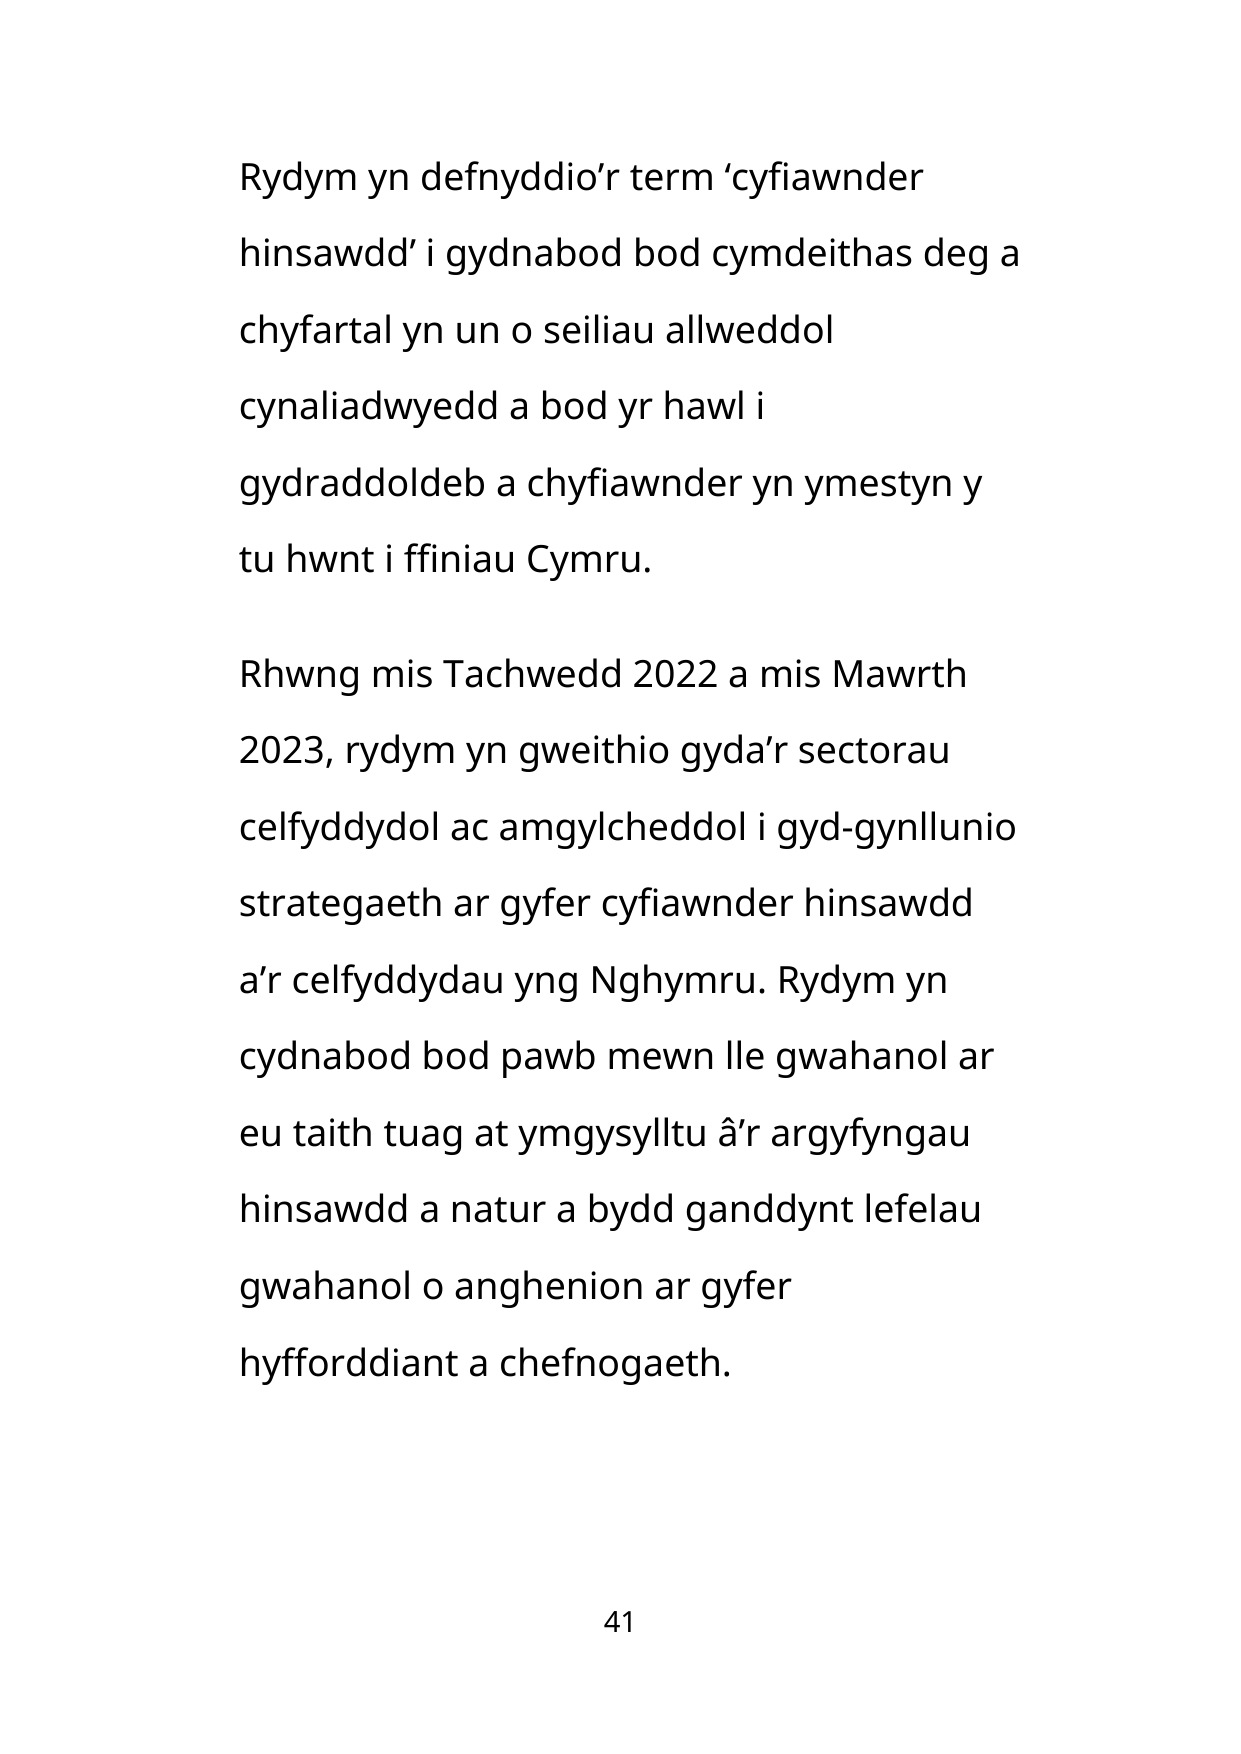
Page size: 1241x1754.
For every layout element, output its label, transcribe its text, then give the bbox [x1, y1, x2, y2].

text Rhwng mis Tachwedd 2022 a mis Mawrth 2023, rydym yn gweithio gyda’r sectorau celfyddydol ac amgylcheddol i gyd-gynllunio strategaeth ar gyfer cyfiawnder hinsawdd a’r celfyddydau yng Nghymru. Rydym yn cydnabod bod pawb mewn lle gwahanol ar eu taith tuag at ymgysylltu â’r argyfyngau hinsawdd a natur a bydd ganddynt lefelau gwahanol o anghenion ar gyfer hyfforddiant a chefnogaeth. [239, 647, 1021, 1387]
text Rydym yn defnyddio’r term ‘cyfiawnder hinsawdd’ i gydnabod bod cymdeithas deg a chyfartal yn un o seiliau allweddol cynaliadwyedd a bod yr hawl i gydraddoldeb a chyfiawnder yn ymestyn y tu hwnt i ffiniau Cymru. [239, 150, 1021, 584]
